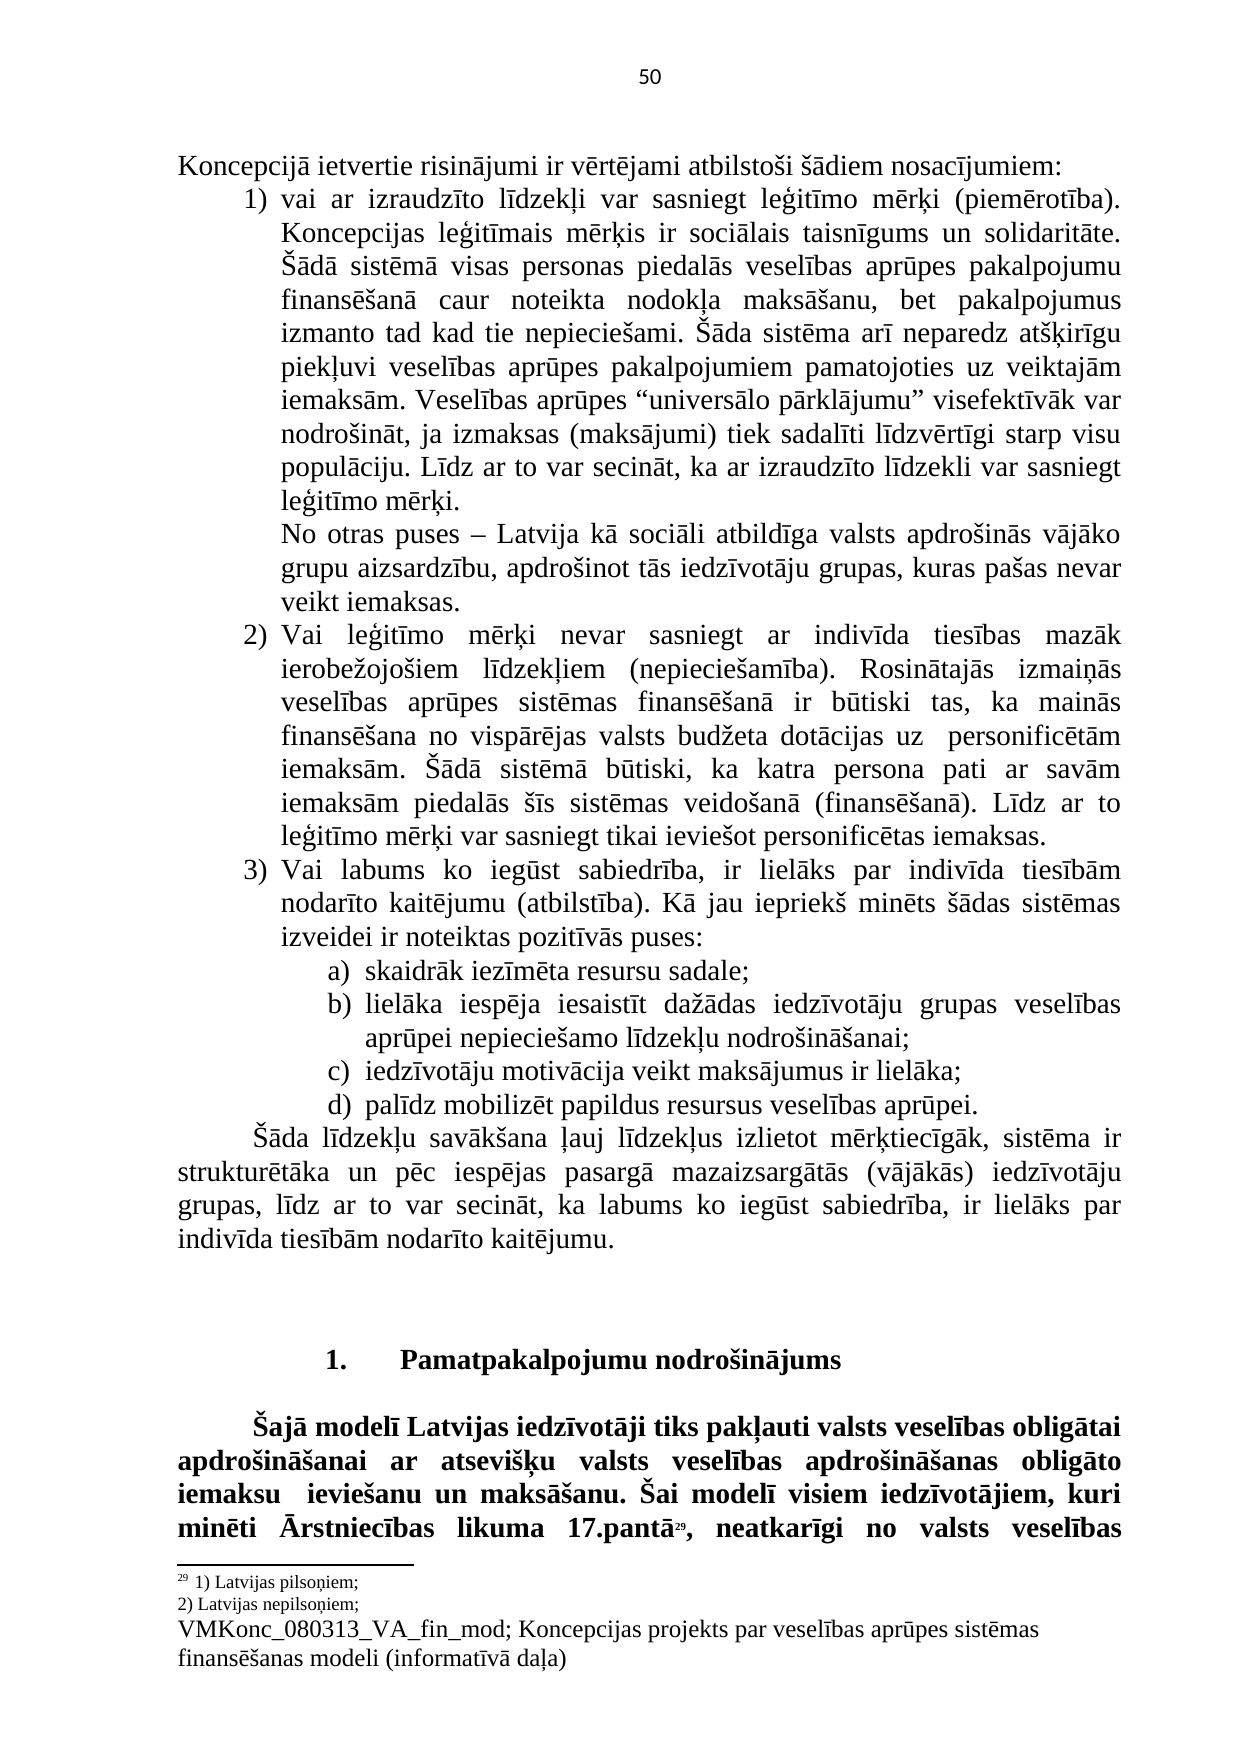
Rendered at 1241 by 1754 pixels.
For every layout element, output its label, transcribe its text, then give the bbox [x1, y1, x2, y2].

list palīdz mobilizēt papildus resursus veselības aprūpei. [327, 1087, 1122, 1120]
list Vai labums ko iegūst sabiedrība, ir lielāks par indivīda tiesībām nodarīto kaitējumu (atbilstība). Kā jau iepriekš minēts šādas sistēmas izveidei ir noteiktas pozitīvās puses: [243, 852, 1122, 953]
text Koncepcijā ietvertie risinājumi ir vērtējami atbilstoši šādiem nosacījumiem: [177, 148, 1122, 181]
text Šāda līdzekļu savākšana ļauj līdzekļus izlietot mērķtiecīgāk, sistēma ir strukturētāka un pēc iespējas pasargā mazaizsargātās (vājākās) iedzīvotāju grupas, līdz ar to var secināt, ka labums ko iegūst sabiedrība, ir lielāks par indivīda tiesībām nodarīto kaitējumu. [177, 1120, 1122, 1254]
text No otras puses – Latvija kā sociāli atbildīga valsts apdrošinās vājāko grupu aizsardzību, apdrošinot tās iedzīvotāju grupas, kuras pašas nevar veikt iemaksas. [281, 517, 1122, 617]
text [177, 1409, 1122, 1544]
list skaidrāk iezīmēta resursu sadale; [327, 953, 1122, 986]
list Vai leģitīmo mērķi nevar sasniegt ar indivīda tiesības mazāk ierobežojošiem līdzekļiem (nepieciešamība). Rosinātajās izmaiņās veselības aprūpes sistēmas finansēšanā ir būtiski tas, ka mainās finansēšana no vispārējas valsts budžeta dotācijas uz personificētām iemaksām. Šādā sistēmā būtiski, ka katra persona pati ar savām iemaksām piedalās šīs sistēmas veidošanā (finansēšanā). Līdz ar to leģitīmo mērķi var sasniegt tikai ieviešot personificētas iemaksas. [243, 617, 1122, 852]
list vai ar izraudzīto līdzekļi var sasniegt leģitīmo mērķi (piemērotība). Koncepcijas leģitīmais mērķis ir sociālais taisnīgums un solidaritāte. Šādā sistēmā visas personas piedalās veselības aprūpes pakalpojumu finansēšanā caur noteikta nodokļa maksāšanu, bet pakalpojumus izmanto tad kad tie nepieciešami. Šāda sistēma arī neparedz atšķirīgu piekļuvi veselības aprūpes pakalpojumiem pamatojoties uz veiktajām iemaksām. Veselības aprūpes “universālo pārklājumu” visefektīvāk var nodrošināt, ja izmaksas (maksājumi) tiek sadalīti līdzvērtīgi starp visu populāciju. Līdz ar to var secināt, ka ar izraudzīto līdzekli var sasniegt leģitīmo mērķi. [243, 181, 1122, 517]
list Pamatpakalpojumu nodrošinājums [325, 1342, 1122, 1376]
list iedzīvotāju motivācija veikt maksājumus ir lielāka; [327, 1053, 1122, 1087]
list lielāka iespēja iesaistīt dažādas iedzīvotāju grupas veselības aprūpei nepieciešamo līdzekļu nodrošināšanai; [327, 986, 1122, 1053]
